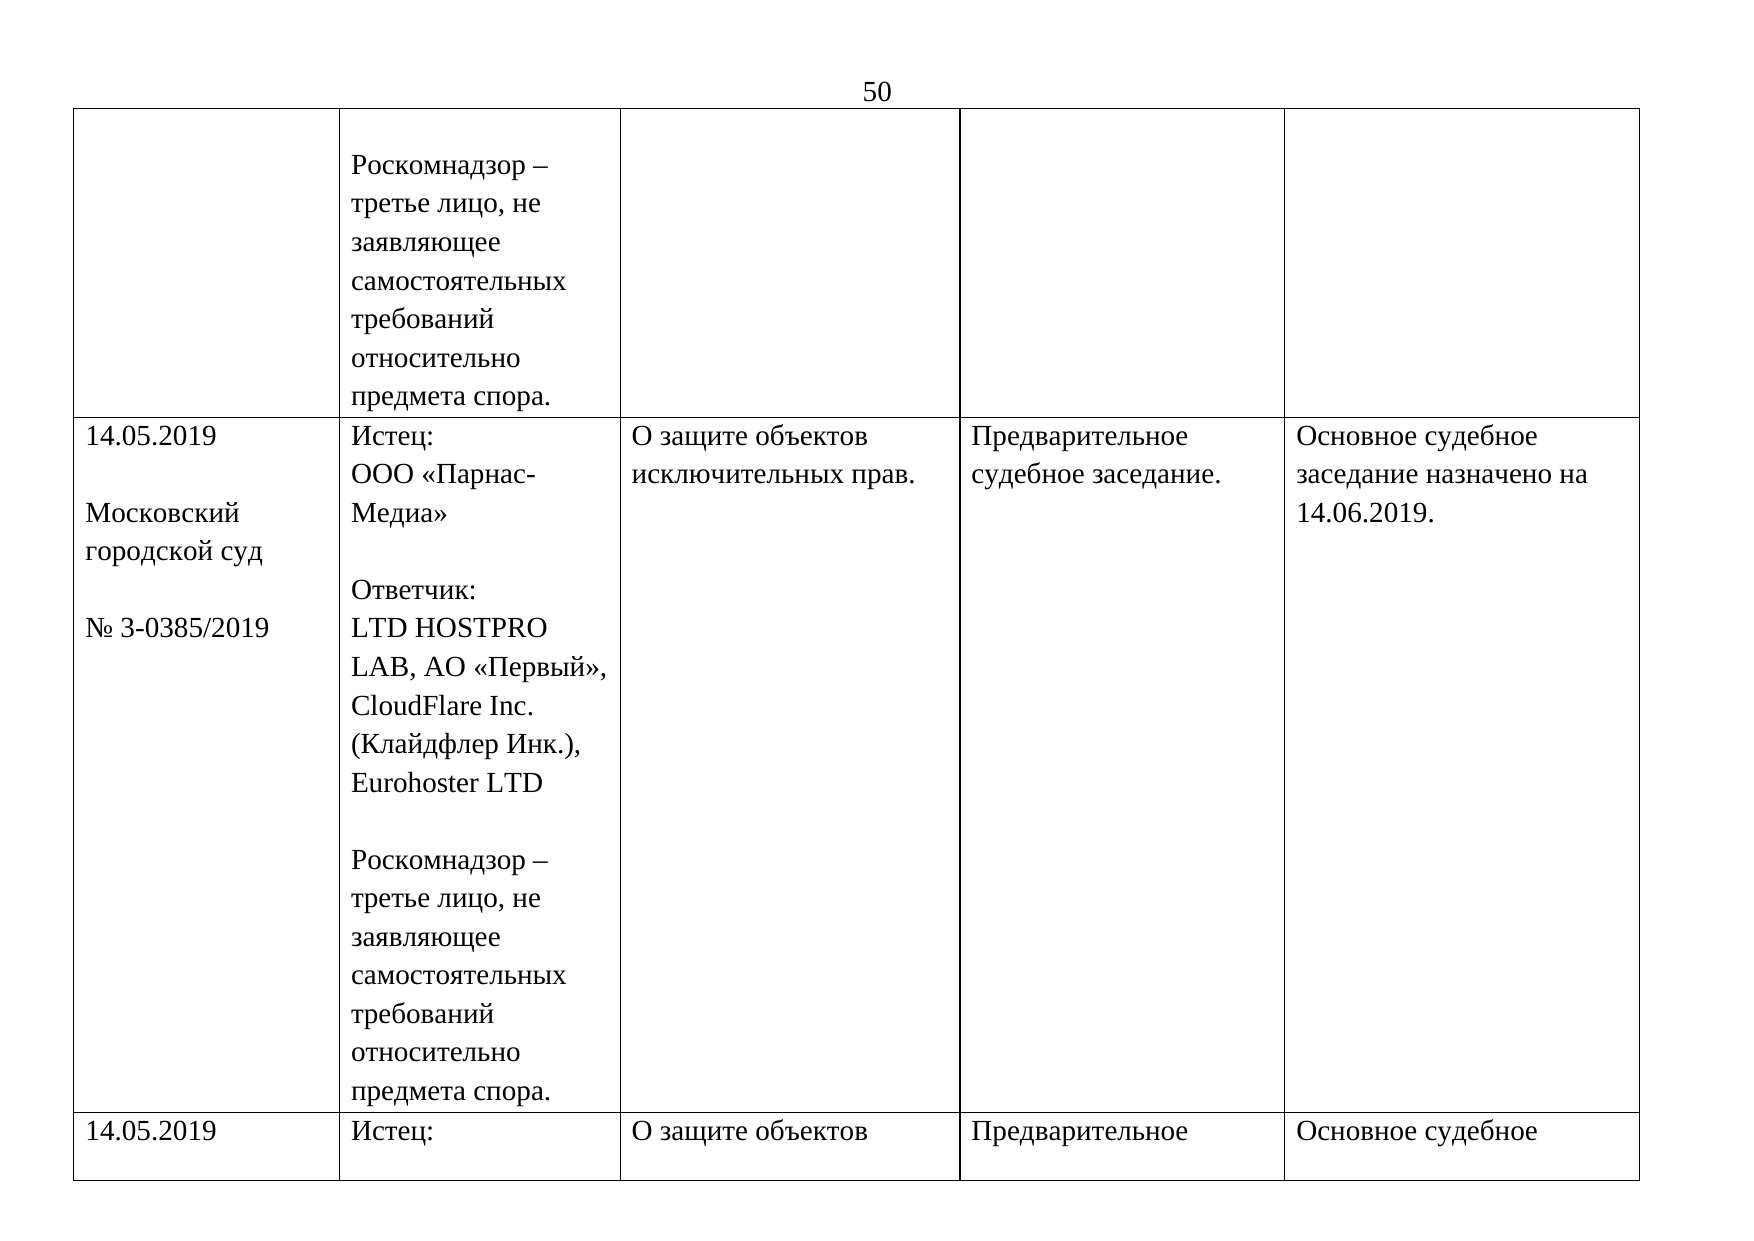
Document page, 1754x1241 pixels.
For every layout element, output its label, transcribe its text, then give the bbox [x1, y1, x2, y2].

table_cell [74, 109, 339, 417]
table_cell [961, 1113, 1284, 1180]
table_cell 14.05.2019 Московский городской суд № 3-0385/2019 [74, 418, 339, 1112]
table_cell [74, 1113, 339, 1180]
table_cell О защите объектов исключительных прав. [621, 418, 959, 1112]
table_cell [1285, 109, 1639, 417]
table_cell Предварительное судебное заседание. [961, 418, 1284, 1112]
table_cell Основное судебное заседание назначено на 14.06.2019. [1285, 418, 1639, 1112]
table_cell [621, 109, 959, 417]
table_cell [621, 1113, 959, 1180]
table_cell Истец: ООО «Парнас-Медиа» Ответчик: LTD HOSTPRO LAB, АО «Первый», CloudFlare Inc. (Клайдфлер Инк.), Eurohoster LTD Роскомнадзор – третье лицо, не заявляющее самостоятельных требований относительно предмета спора. [340, 418, 620, 1112]
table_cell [340, 1113, 620, 1180]
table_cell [961, 109, 1284, 417]
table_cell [340, 109, 620, 417]
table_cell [1285, 1113, 1639, 1180]
